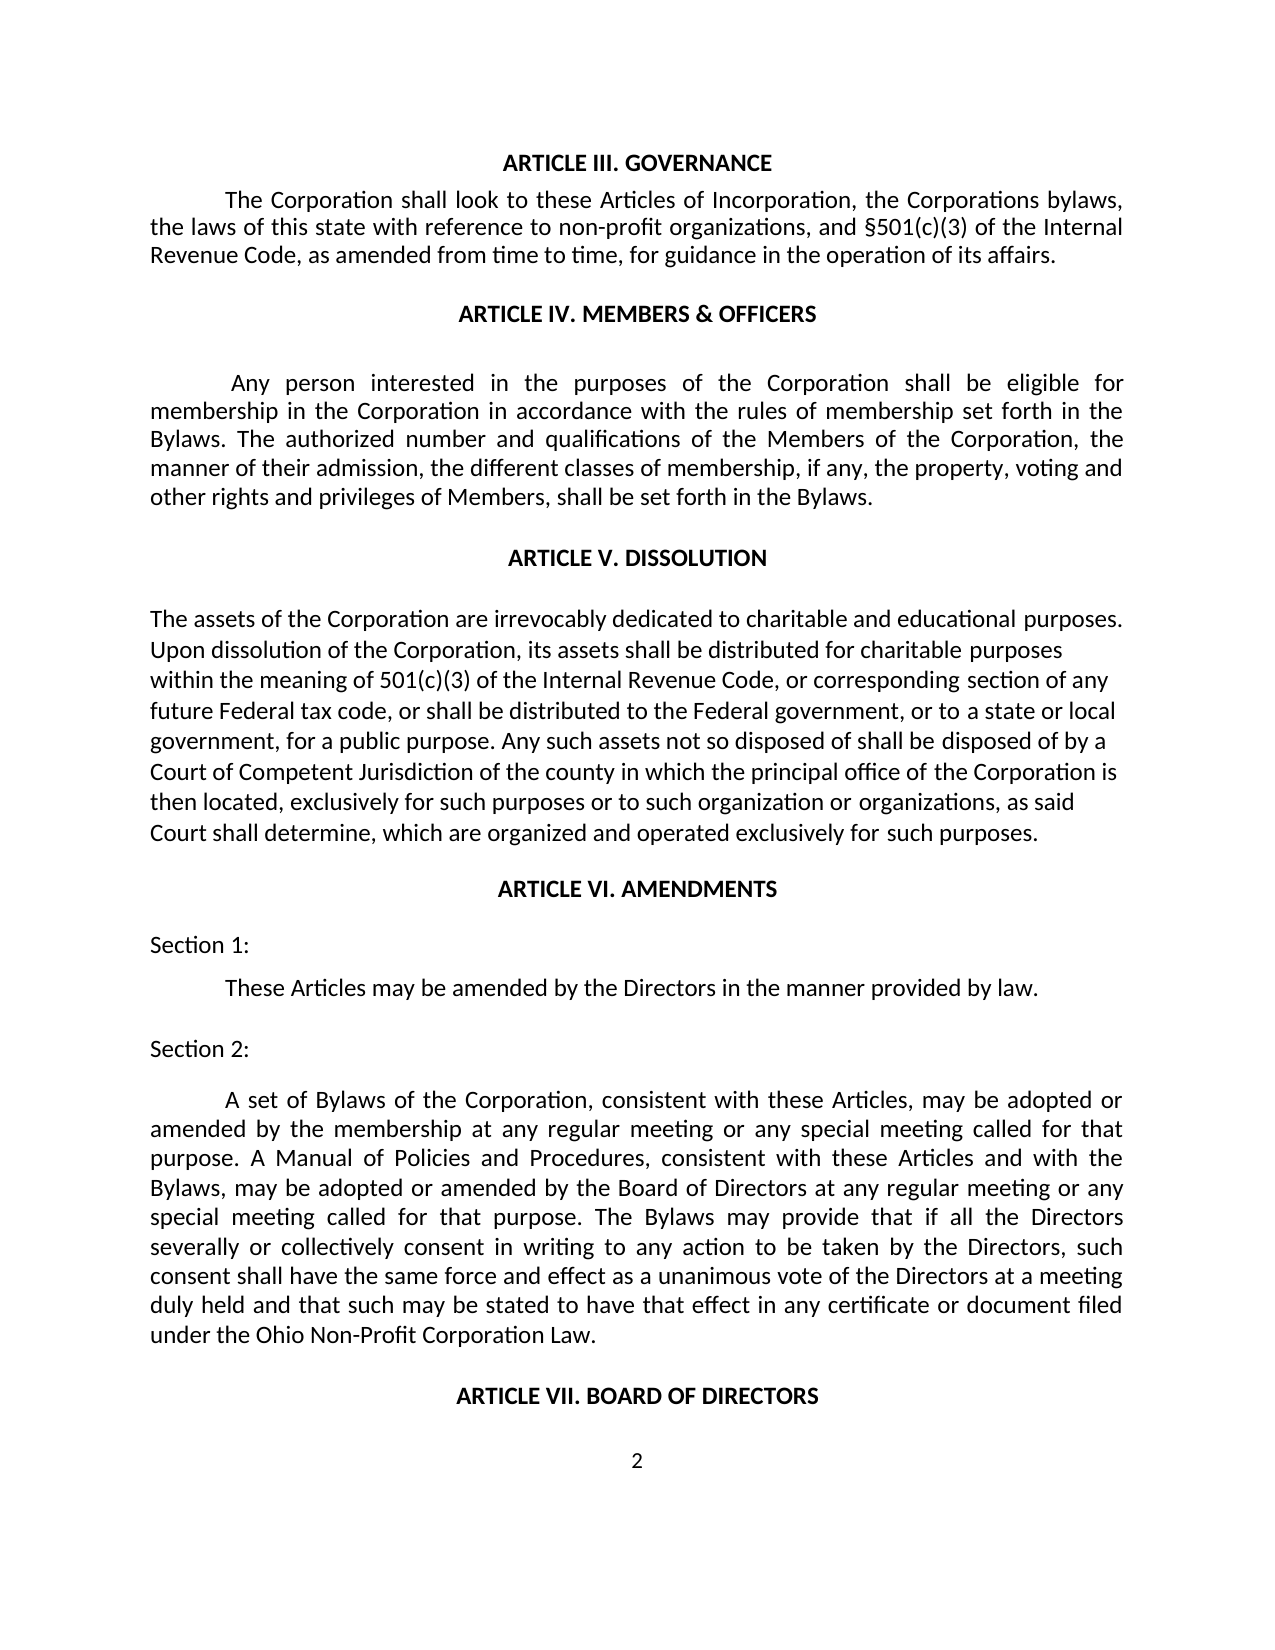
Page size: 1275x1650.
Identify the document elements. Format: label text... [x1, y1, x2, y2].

text The assets of the Corporation are irrevocably dedicated to charitable and educational purposes. Upon dissolution of the Corporation, its assets shall be distributed for charitable purposes within the meaning of 501(c)(3) of the Internal Revenue Code, or corresponding section of any future Federal tax code, or shall be distributed to the Federal government, or to a state or local government, for a public purpose. Any such assets not so disposed of shall be disposed of by a Court of Competent Jurisdiction of the county in which the principal office of the Corporation is then located, exclusively for such purposes or to such organization or organizations, as said Court shall determine, which are organized and operated exclusively for such purposes. [150, 603, 1125, 848]
text Section 2: [150, 1033, 1125, 1064]
text ARTICLE III. GOVERNANCE [150, 148, 1125, 178]
text 2 [631, 1446, 1125, 1474]
text Section 1: [150, 929, 1125, 960]
text Any person interested in the purposes of the Corporation shall be eligible for membership in the Corporation in accordance with the rules of membership set forth in the Bylaws. The authorized number and qualifications of the Members of the Corporation, the manner of their admission, the different classes of membership, if any, the property, voting and other rights and privileges of Members, shall be set forth in the Bylaws. [150, 368, 1125, 512]
text ARTICLE VI. AMENDMENTS [150, 873, 1125, 904]
text ARTICLE V. DISSOLUTION [150, 542, 1125, 573]
text The Corporation shall look to these Articles of Incorporation, the Corporations bylaws, the laws of this state with reference to non-profit organizations, and §501(c)(3) of the Internal Revenue Code, as amended from time to time, for guidance in the operation of its affairs. [150, 187, 1125, 269]
text These Articles may be amended by the Directors in the manner provided by law. [225, 972, 1125, 1003]
text ARTICLE VII. BOARD OF DIRECTORS [150, 1380, 1125, 1411]
text ARTICLE IV. MEMBERS & OFFICERS [150, 298, 1125, 329]
text A set of Bylaws of the Corporation, consistent with these Articles, may be adopted or amended by the membership at any regular meeting or any special meeting called for that purpose. A Manual of Policies and Procedures, consistent with these Articles and with the Bylaws, may be adopted or amended by the Board of Directors at any regular meeting or any special meeting called for that purpose. The Bylaws may provide that if all the Directors severally or collectively consent in writing to any action to be taken by the Directors, such consent shall have the same force and effect as a unanimous vote of the Directors at a meeting duly held and that such may be stated to have that effect in any certificate or document filed under the Ohio Non-Profit Corporation Law. [150, 1085, 1125, 1349]
